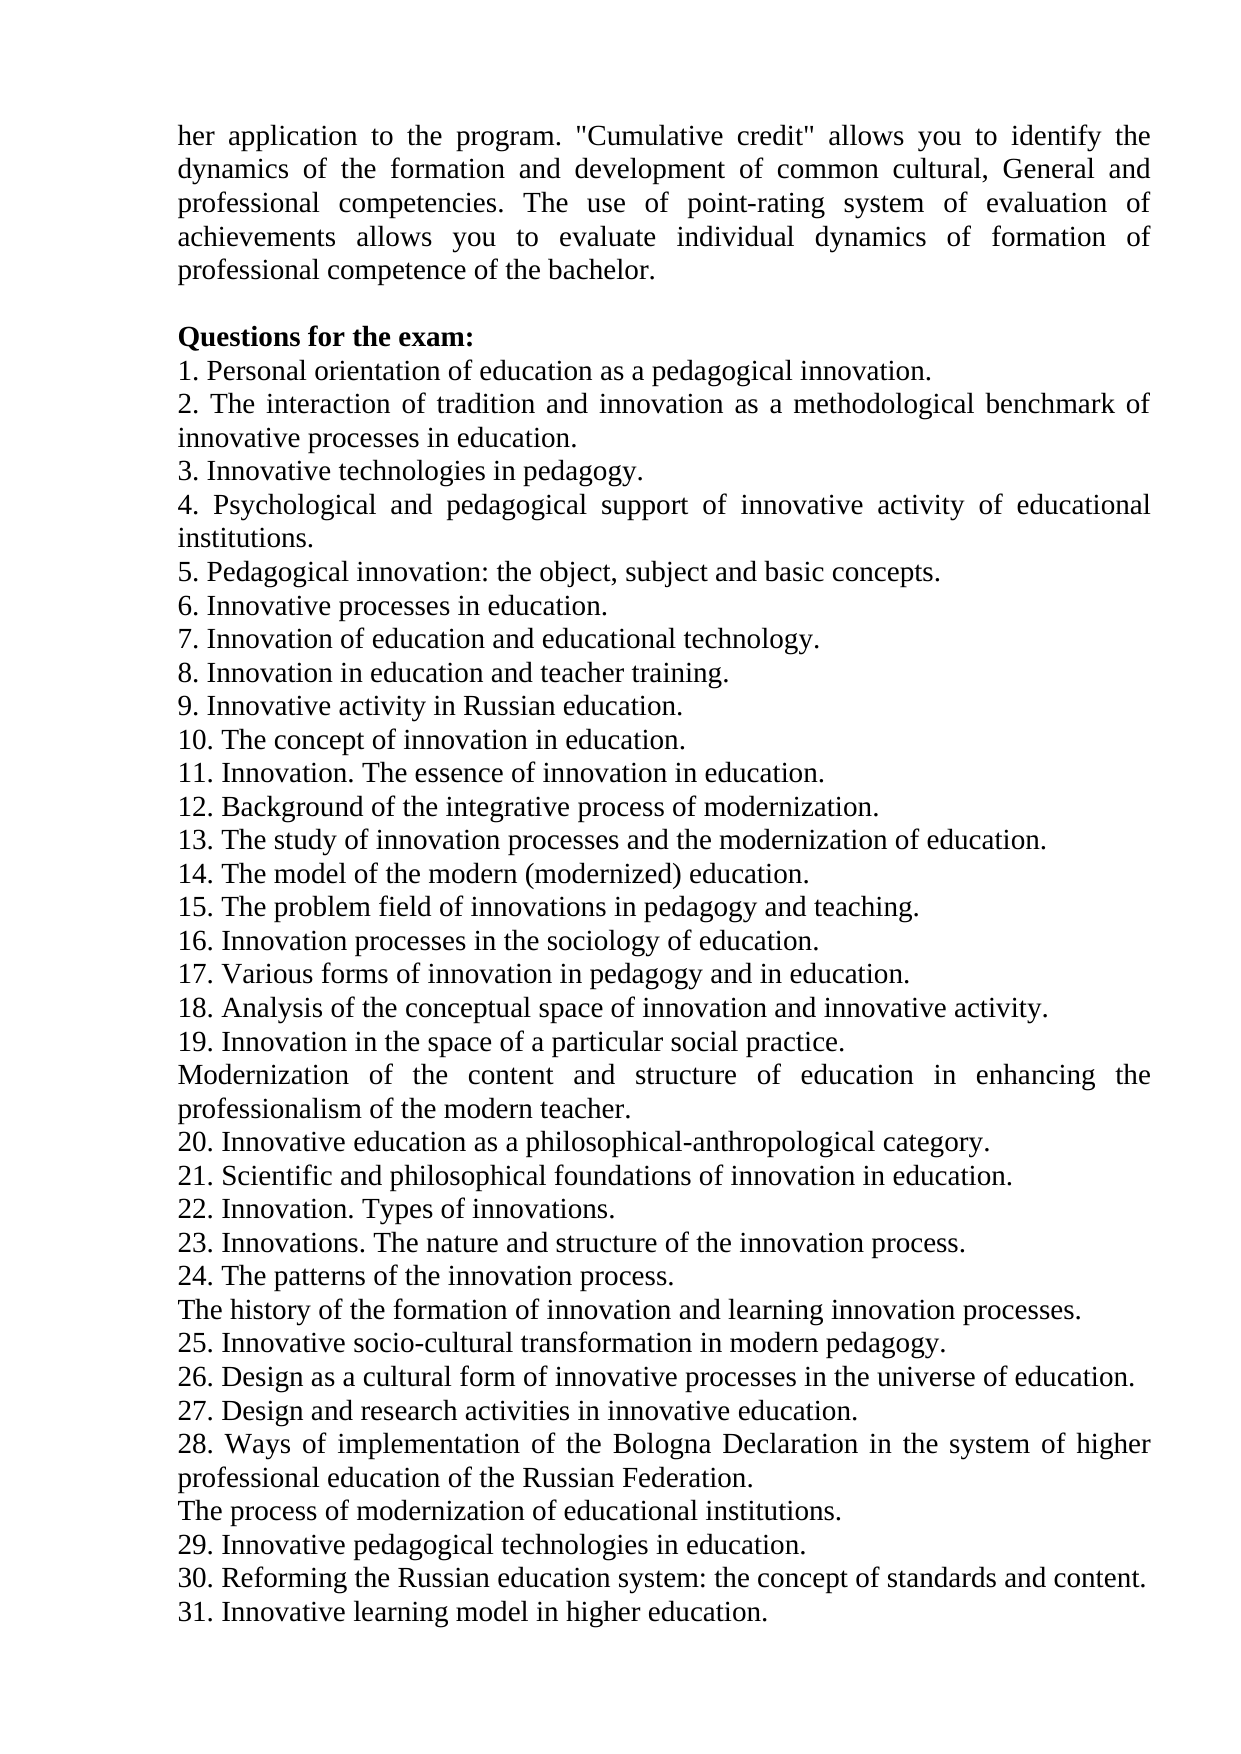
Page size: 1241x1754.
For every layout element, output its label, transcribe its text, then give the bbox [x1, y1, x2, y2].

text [177, 118, 1152, 286]
text 28. Ways of implementation of the Bologna Declaration in the system of higher professional education of the Russian Federation. [177, 1426, 1152, 1493]
text 3. Innovative technologies in pedagogy. [177, 453, 1152, 487]
text 23. Innovations. The nature and structure of the innovation process. [177, 1225, 1152, 1258]
text The process of modernization of educational institutions. [177, 1493, 1152, 1527]
text 31. Innovative learning model in higher education. [177, 1594, 1152, 1627]
text 11. Innovation. The essence of innovation in education. [177, 755, 1152, 789]
text 25. Innovative socio-cultural transformation in modern pedagogy. [177, 1326, 1152, 1359]
text 10. The concept of innovation in education. [177, 722, 1152, 755]
text 24. The patterns of the innovation process. [177, 1258, 1152, 1292]
text 1. Personal orientation of education as a pedagogical innovation. [177, 353, 1152, 386]
text 6. Innovative processes in education. [177, 588, 1152, 621]
text 27. Design and research activities in innovative education. [177, 1393, 1152, 1426]
text 20. Innovative education as a philosophical-anthropological category. [177, 1124, 1152, 1158]
text 13. The study of innovation processes and the modernization of education. [177, 822, 1152, 856]
text Modernization of the content and structure of education in enhancing the professionalism of the modern teacher. [177, 1057, 1152, 1124]
text 19. Innovation in the space of a particular social practice. [177, 1024, 1152, 1057]
text 15. The problem field of innovations in pedagogy and teaching. [177, 889, 1152, 923]
text 16. Innovation processes in the sociology of education. [177, 923, 1152, 957]
text 17. Various forms of innovation in pedagogy and in education. [177, 957, 1152, 990]
text 14. The model of the modern (modernized) education. [177, 856, 1152, 889]
text Questions for the exam: [177, 319, 1152, 353]
text 5. Pedagogical innovation: the object, subject and basic concepts. [177, 554, 1152, 588]
text 12. Background of the integrative process of modernization. [177, 789, 1152, 822]
text 26. Design as a cultural form of innovative processes in the universe of education. [177, 1359, 1152, 1393]
text 21. Scientific and philosophical foundations of innovation in education. [177, 1158, 1152, 1191]
text 9. Innovative activity in Russian education. [177, 688, 1152, 722]
text 30. Reforming the Russian education system: the concept of standards and content. [177, 1560, 1152, 1594]
text 22. Innovation. Types of innovations. [177, 1191, 1152, 1225]
text 4. Psychological and pedagogical support of innovative activity of educational institutions. [177, 487, 1152, 554]
text 8. Innovation in education and teacher training. [177, 655, 1152, 688]
text The history of the formation of innovation and learning innovation processes. [177, 1292, 1152, 1326]
text 29. Innovative pedagogical technologies in education. [177, 1527, 1152, 1560]
text 7. Innovation of education and educational technology. [177, 621, 1152, 655]
text 2. The interaction of tradition and innovation as a methodological benchmark of innovative processes in education. [177, 386, 1152, 453]
text 18. Analysis of the conceptual space of innovation and innovative activity. [177, 990, 1152, 1024]
